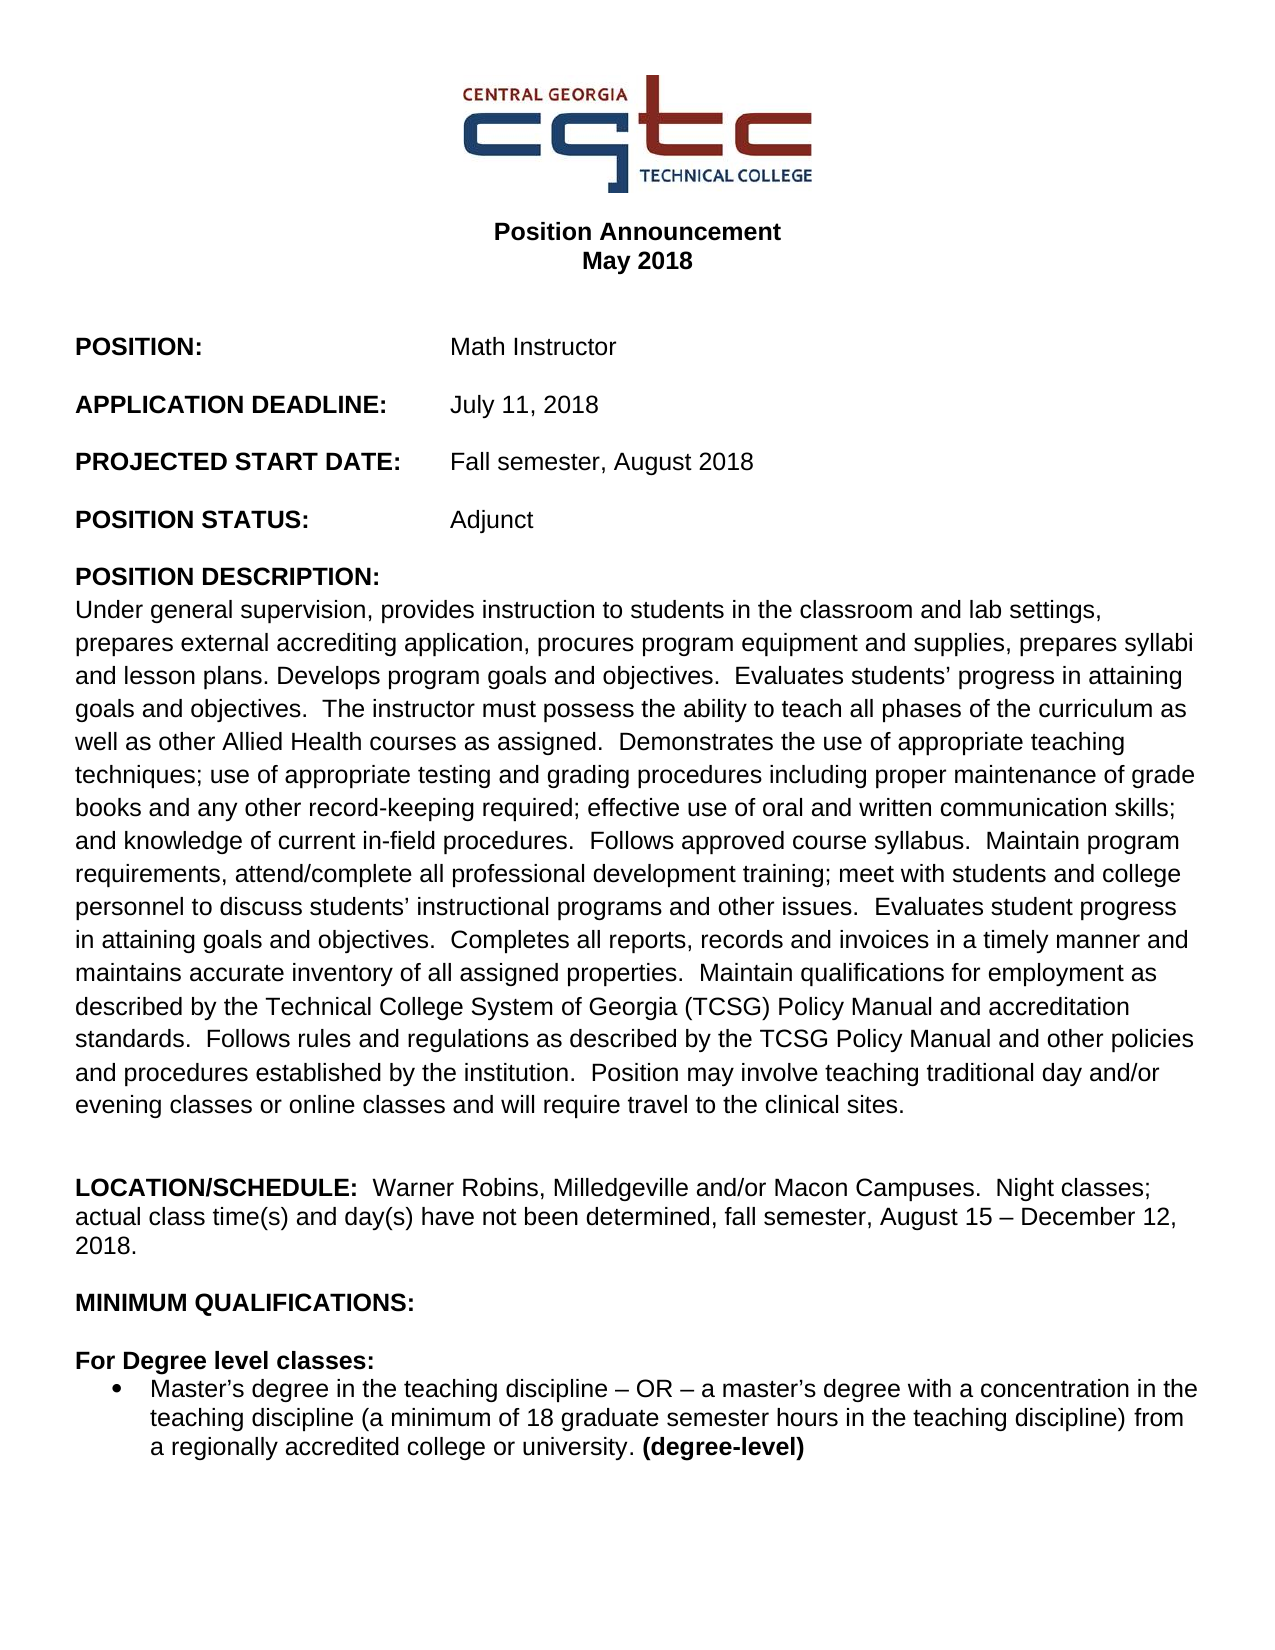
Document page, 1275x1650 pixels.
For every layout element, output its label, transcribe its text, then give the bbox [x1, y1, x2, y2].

text PROJECTED START DATE: Fall semester, August 2018 [75, 447, 1200, 476]
text POSITION STATUS: Adjunct [75, 505, 1200, 533]
text POSITION DESCRIPTION: Under general supervision, provides instruction to students in the classroom and lab settings, prepares external accrediting application, procures program equipment and supplies, prepares syllabi and lesson plans. Develops program goals and objectives. Evaluates students’ progress in attaining goals and objectives. The instructor must possess the ability to teach all phases of the curriculum as well as other Allied Health courses as assigned. Demonstrates the use of appropriate teaching techniques; use of appropriate testing and grading procedures including proper maintenance of grade books and any other record-keeping required; effective use of oral and written communication skills; and knowledge of current in-field procedures. Follows approved course syllabus. Maintain program requirements, attend/complete all professional development training; meet with students and college personnel to discuss students’ instructional programs and other issues. Evaluates student progress in attaining goals and objectives. Completes all reports, records and invoices in a timely manner and maintains accurate inventory of all assigned properties. Maintain qualifications for employment as described by the Technical College System of Georgia (TCSG) Policy Manual and accreditation standards. Follows rules and regulations as described by the TCSG Policy Manual and other policies and procedures established by the institution. Position may involve teaching traditional day and/or evening classes or online classes and will require travel to the clinical sites. [75, 562, 1200, 1119]
text LOCATION/SCHEDULE: Warner Robins, Milledgeville and/or Macon Campuses. Night classes; actual class time(s) and day(s) have not been determined, fall semester, August 15 – December 12, 2018. [75, 1173, 1200, 1259]
text Position Announcement [75, 217, 1200, 246]
text May 2018 [75, 246, 1200, 275]
text APPLICATION DEADLINE: July 11, 2018 [75, 390, 1200, 418]
text POSITION: Math Instructor [75, 332, 1200, 361]
list Master’s degree in the teaching discipline – OR – a master’s degree with a concentration in the teaching discipline (a minimum of 18 graduate semester hours in the teaching discipline) from a regionally accredited college or university. (degree-level) [112, 1374, 1200, 1461]
picture [463, 75, 812, 193]
text MINIMUM QUALIFICATIONS: [75, 1288, 1200, 1317]
text For Degree level classes: [75, 1346, 1200, 1374]
